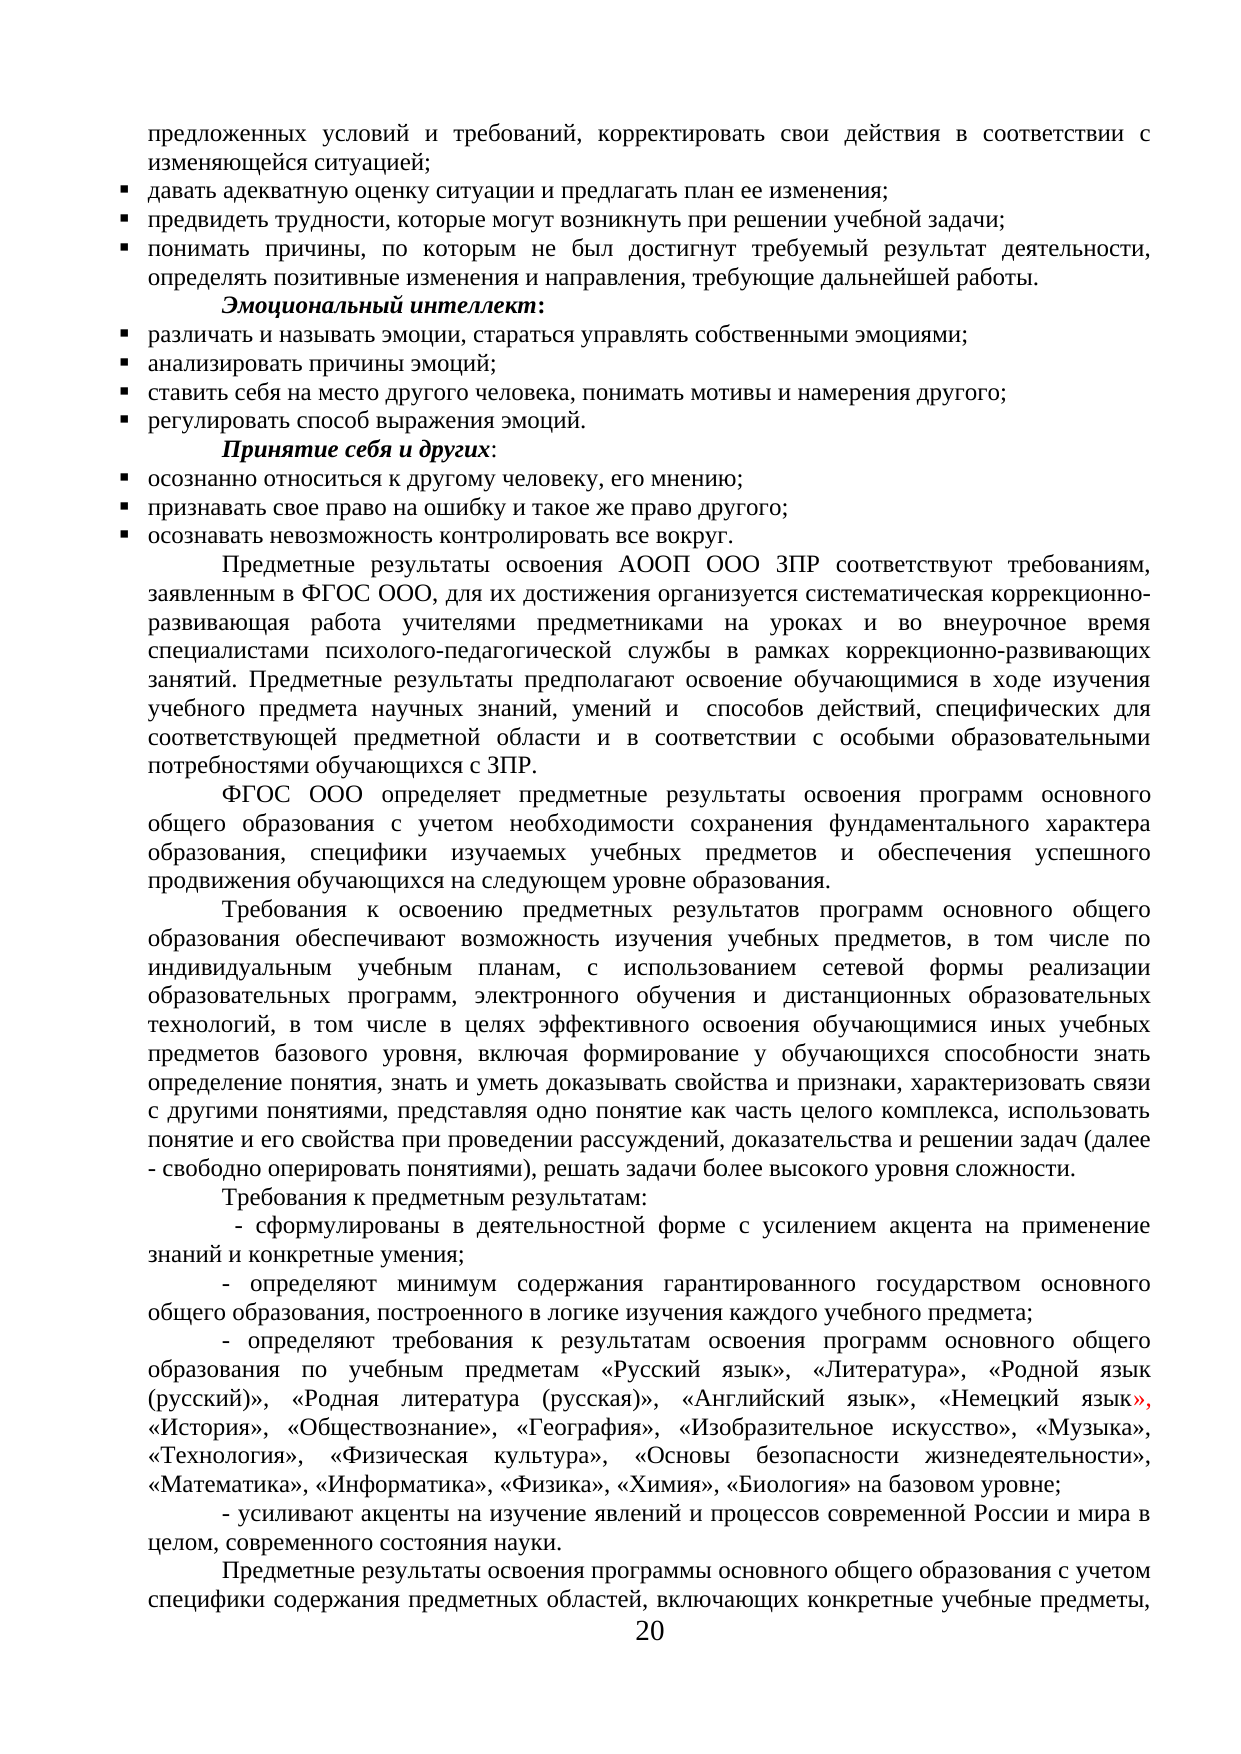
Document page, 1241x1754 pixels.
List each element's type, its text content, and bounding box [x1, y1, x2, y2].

list регулировать способ выражения эмоций. [118, 406, 1152, 434]
text Требования к освоению предметных результатов программ основного общего образования обеспечивают возможность изучения учебных предметов, в том числе по индивидуальным учебным планам, с использованием сетевой формы реализации образовательных программ, электронного обучения и дистанционных образовательных технологий, в том числе в целях эффективного освоения обучающимися иных учебных предметов базового уровня, включая формирование у обучающихся способности знать определение понятия, знать и уметь доказывать свойства и признаки, характеризовать связи с другими понятиями, представляя одно понятие как часть целого комплекса, использовать понятие и его свойства при проведении рассуждений, доказательства и решении задач (далее - свободно оперировать понятиями), решать задачи более высокого уровня сложности. [148, 894, 1152, 1182]
text - сформулированы в деятельностной форме с усилением акцента на применение знаний и конкретные умения; [148, 1211, 1152, 1268]
text Требования к предметным результатам: [148, 1182, 1152, 1211]
list понимать причины, по которым не был достигнут требуемый результат деятельности, определять позитивные изменения и направления, требующие дальнейшей работы. [118, 233, 1152, 291]
list ставить себя на место другого человека, понимать мотивы и намерения другого; [118, 377, 1152, 406]
text ФГОС ООО определяет предметные результаты освоения программ основного общего образования с учетом необходимости сохранения фундаментального характера образования, специфики изучаемых учебных предметов и обеспечения успешного продвижения обучающихся на следующем уровне образования. [148, 779, 1152, 894]
text - определяют минимум содержания гарантированного государством основного общего образования, построенного в логике изучения каждого учебного предмета; [148, 1268, 1152, 1326]
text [148, 1556, 1152, 1613]
list признавать свое право на ошибку и такое же право другого; [118, 492, 1152, 521]
list различать и называть эмоции, стараться управлять собственными эмоциями; [118, 319, 1152, 348]
text Предметные результаты освоения АООП ООО ЗПР соответствуют требованиям, заявленным в ФГОС ООО, для их достижения организуется систематическая коррекционно-развивающая работа учителями предметниками на уроках и во внеурочное время специалистами психолого-педагогической службы в рамках коррекционно-развивающих занятий. Предметные результаты предполагают освоение обучающимися в ходе изучения учебного предмета научных знаний, умений и способов действий, специфических для соответствующей предметной области и в соответствии с особыми образовательными потребностями обучающихся с ЗПР. [148, 549, 1152, 779]
list осознанно относиться к другому человеку, его мнению; [118, 463, 1152, 492]
list анализировать причины эмоций; [118, 348, 1152, 377]
list предвидеть трудности, которые могут возникнуть при решении учебной задачи; [118, 204, 1152, 233]
list давать адекватную оценку ситуации и предлагать план ее изменения; [118, 176, 1152, 204]
text Принятие себя и других: [148, 434, 1152, 463]
text - определяют требования к результатам освоения программ основного общего образования по учебным предметам «Русский язык», «Литература», «Родной язык (русский)», «Родная литература (русская)», «Английский язык», «Немецкий язык», «История», «Обществознание», «География», «Изобразительное искусство», «Музыка», «Технология», «Физическая культура», «Основы безопасности жизнедеятельности», «Математика», «Информатика», «Физика», «Химия», «Биология» на базовом уровне; [148, 1326, 1152, 1498]
text - усиливают акценты на изучение явлений и процессов современной России и мира в целом, современного состояния науки. [148, 1498, 1152, 1556]
list осознавать невозможность контролировать все вокруг. [118, 521, 1152, 549]
text Эмоциональный интеллект: [148, 291, 1152, 319]
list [118, 118, 1152, 176]
